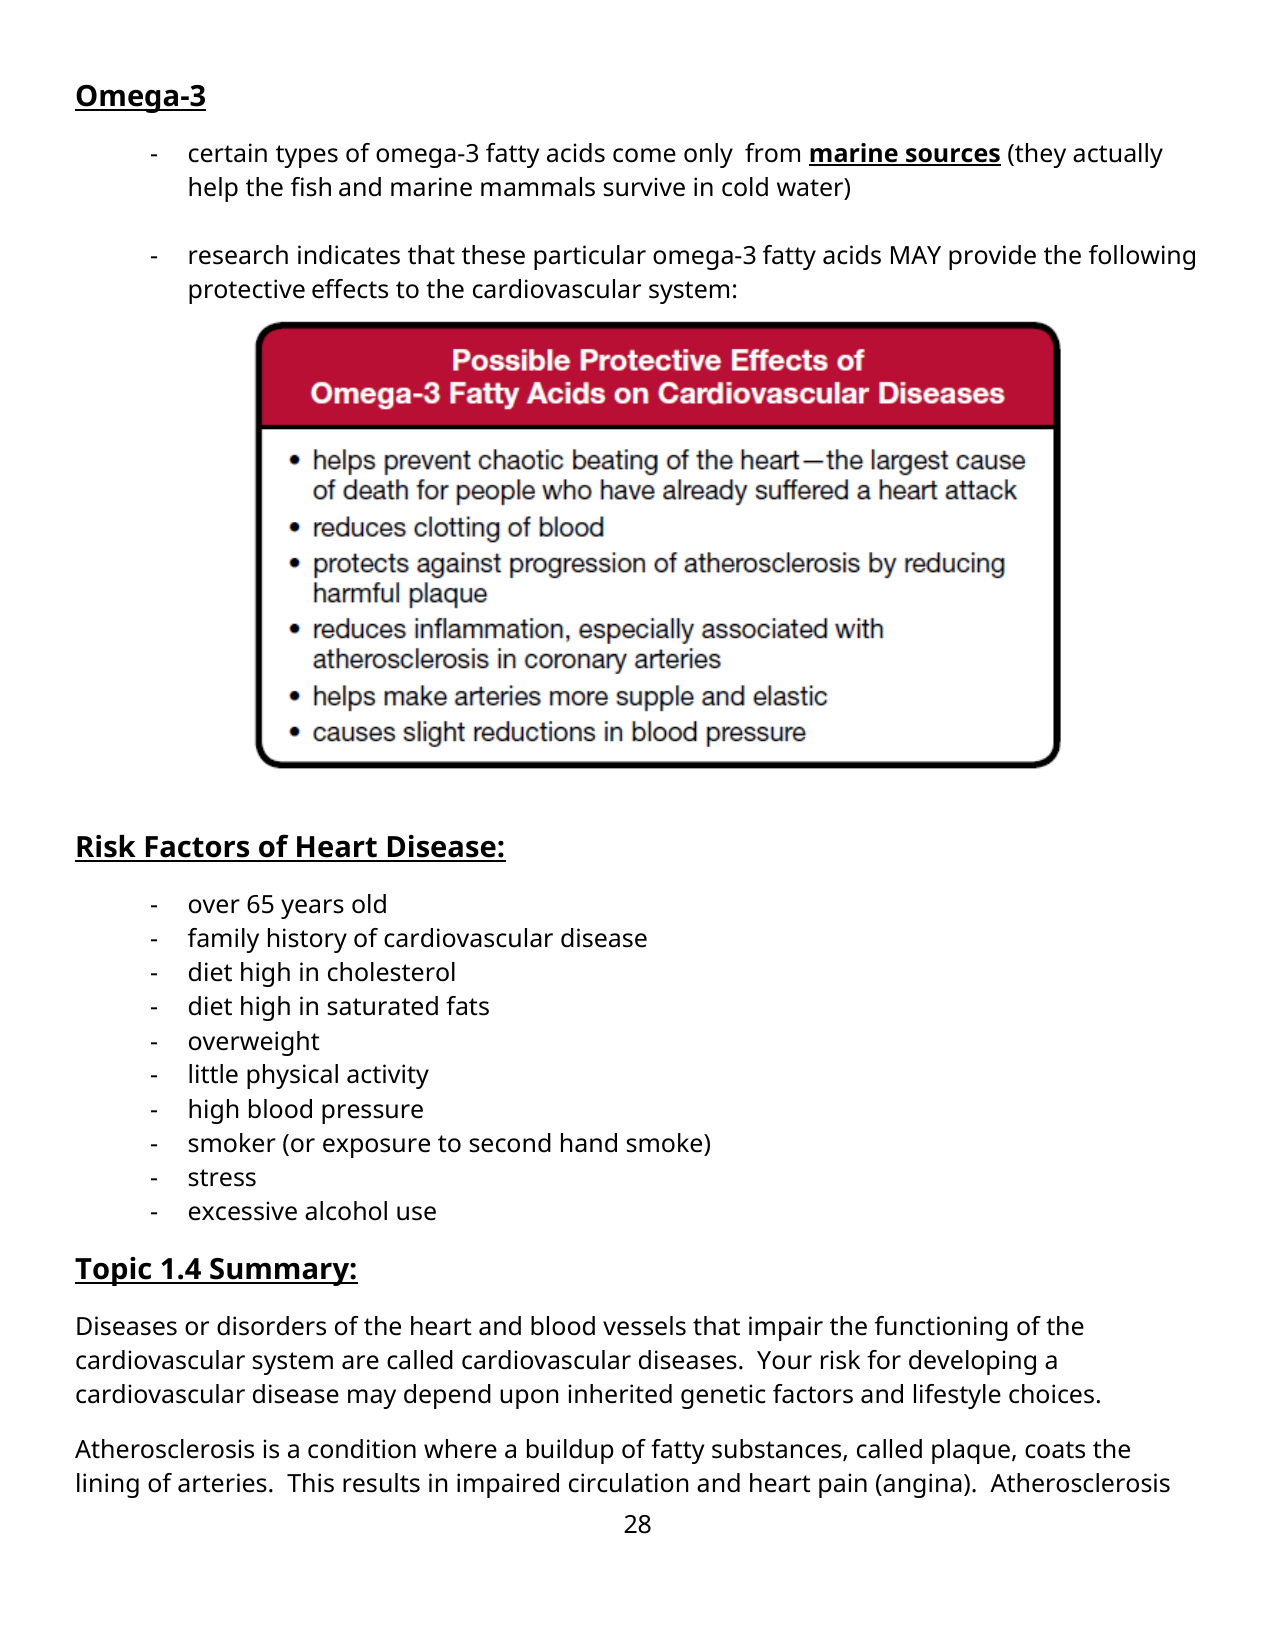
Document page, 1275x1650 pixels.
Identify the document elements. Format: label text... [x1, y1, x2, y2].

list certain types of omega-3 fatty acids come only from marine sources (they actually help the fish and marine mammals survive in cold water) [150, 136, 1200, 238]
list diet high in saturated fats [150, 989, 1200, 1023]
text Topic 1.4 Summary: [75, 1248, 1200, 1288]
list smoker (or exposure to second hand smoke) [150, 1125, 1200, 1159]
list diet high in cholesterol [150, 955, 1200, 989]
text Omega-3 [75, 75, 1200, 115]
list excessive alcohol use [150, 1193, 1200, 1227]
list high blood pressure [150, 1091, 1200, 1125]
picture [246, 310, 1062, 777]
list research indicates that these particular omega-3 fatty acids MAY provide the following protective effects to the cardiovascular system: [150, 238, 1200, 306]
list stress [150, 1159, 1200, 1193]
list little physical activity [150, 1057, 1200, 1091]
list overweight [150, 1023, 1200, 1057]
list family history of cardiovascular disease [150, 921, 1200, 955]
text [75, 1432, 1200, 1500]
list over 65 years old [150, 887, 1200, 921]
text Risk Factors of Heart Disease: [75, 826, 1200, 866]
text Diseases or disorders of the heart and blood vessels that impair the functioning of the cardiovascular system are called cardiovascular diseases. Your risk for developing a cardiovascular disease may depend upon inherited genetic factors and lifestyle choices. [75, 1309, 1200, 1411]
